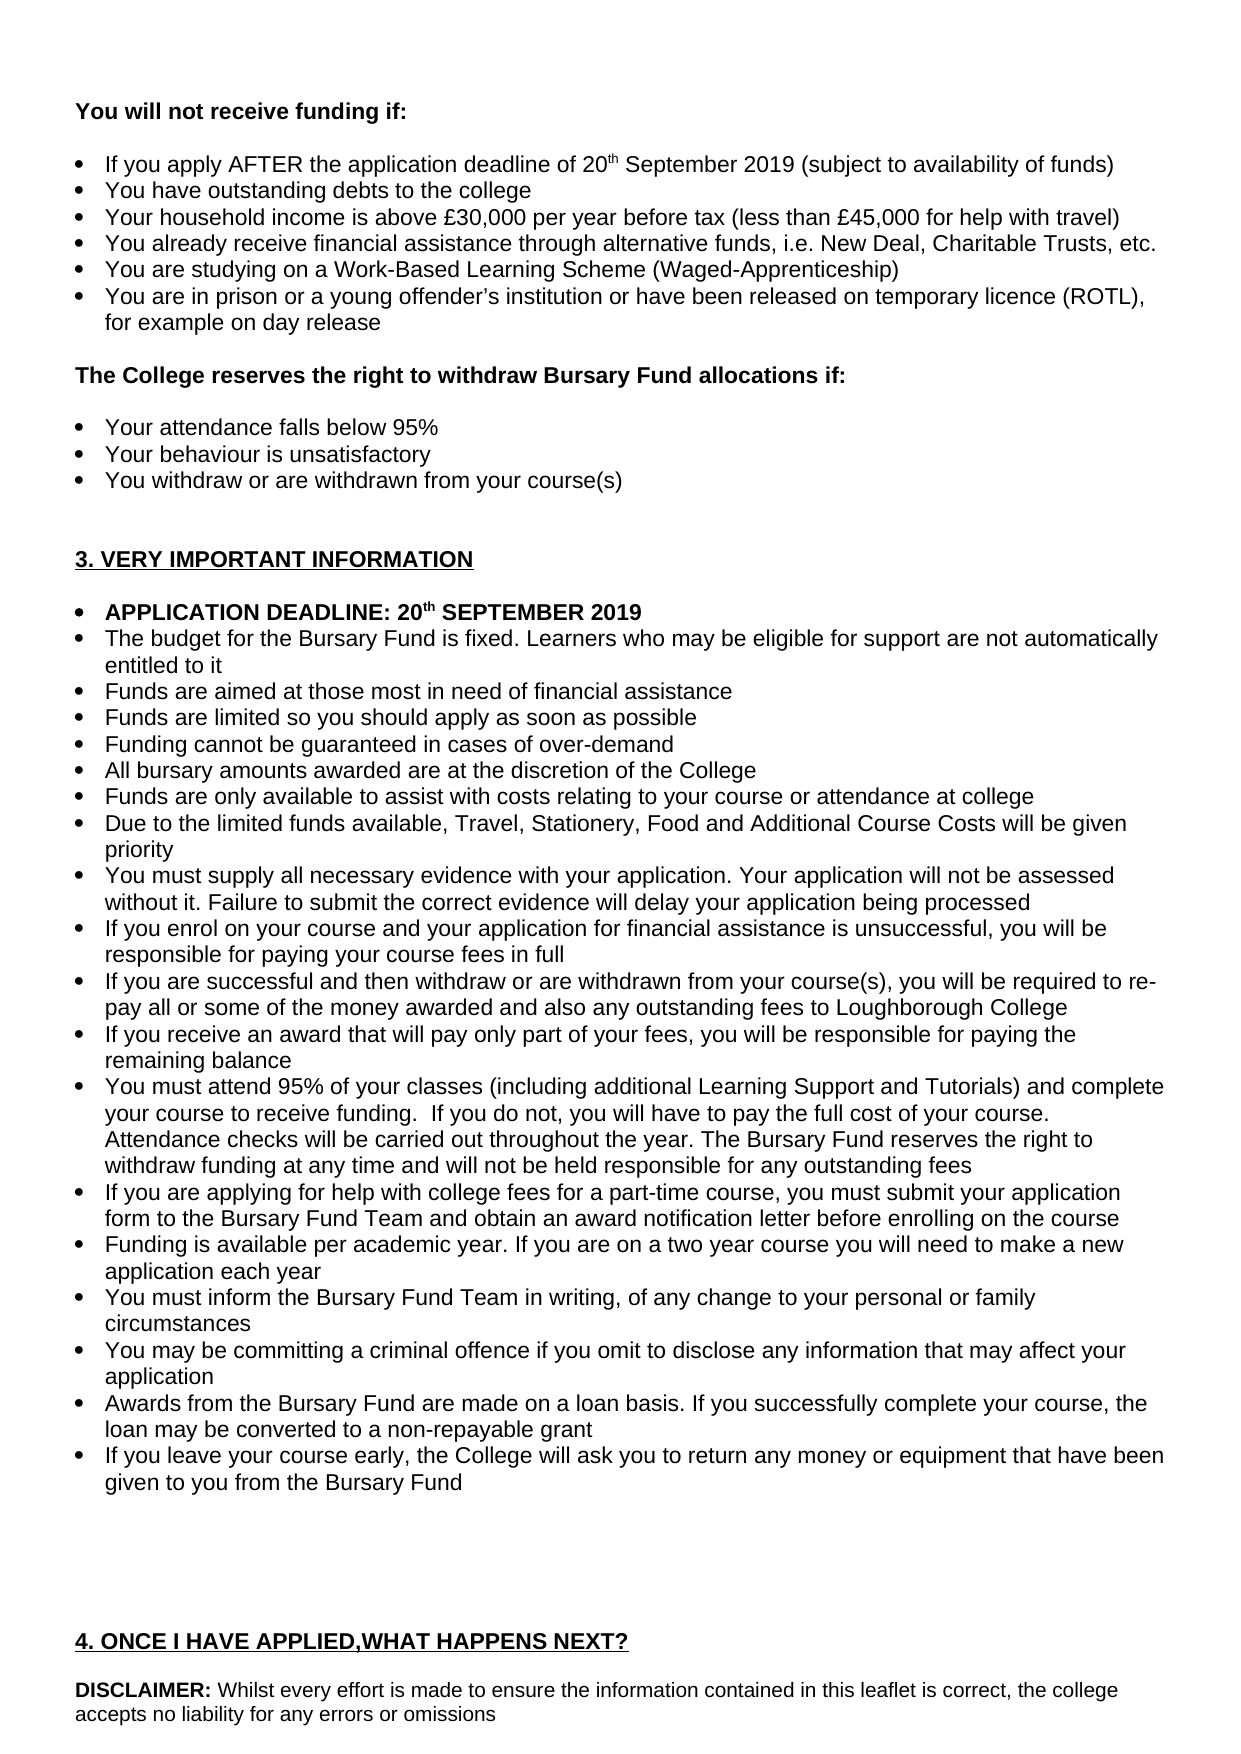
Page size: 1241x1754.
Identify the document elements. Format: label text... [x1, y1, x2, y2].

text The College reserves the right to withdraw Bursary Fund allocations if: [75, 362, 1165, 388]
list You already receive financial assistance through alternative funds, i.e. New Deal, Charitable Trusts, etc. [75, 230, 1165, 256]
list If you enrol on your course and your application for financial assistance is unsuccessful, you will be responsible for paying your course fees in full [75, 915, 1165, 968]
list Your behaviour is unsatisfactory [75, 441, 1165, 467]
text 3. VERY IMPORTANT INFORMATION [75, 546, 1165, 572]
list You are studying on a Work-Based Learning Scheme (Waged-Apprenticeship) [75, 256, 1165, 283]
list Your household income is above £30,000 per year before tax (less than £45,000 for help with travel) [75, 203, 1165, 230]
text You will not receive funding if: [75, 98, 1165, 124]
list You withdraw or are withdrawn from your course(s) [75, 467, 1165, 493]
list If you apply AFTER the application deadline of 20th September 2019 (subject to availability of funds) [75, 151, 1165, 177]
list You are in prison or a young offender’s institution or have been released on temporary licence (ROTL), for example on day release [75, 283, 1165, 335]
list Awards from the Bursary Fund are made on a loan basis. If you successfully complete your course, the loan may be converted to a non-repayable grant [75, 1389, 1165, 1442]
list If you are successful and then withdraw or are withdrawn from your course(s), you will be required to re-pay all or some of the money awarded and also any outstanding fees to Loughborough College [75, 968, 1165, 1021]
list You must inform the Bursary Fund Team in writing, of any change to your personal or family circumstances [75, 1284, 1165, 1337]
text 4. ONCE I HAVE APPLIED,WHAT HAPPENS NEXT? [75, 1628, 1165, 1655]
list All bursary amounts awarded are at the discretion of the College [75, 757, 1165, 783]
list You must supply all necessary evidence with your application. Your application will not be assessed without it. Failure to submit the correct evidence will delay your application being processed [75, 862, 1165, 915]
list You must attend 95% of your classes (including additional Learning Support and Tutorials) and complete your course to receive funding. If you do not, you will have to pay the full cost of your course. Attendance checks will be carried out throughout the year. The Bursary Fund reserves the right to withdraw funding at any time and will not be held responsible for any outstanding fees [75, 1073, 1165, 1179]
list Funding is available per academic year. If you are on a two year course you will need to make a new application each year [75, 1231, 1165, 1284]
list If you are applying for help with college fees for a part-time course, you must submit your application form to the Bursary Fund Team and obtain an award notification letter before enrolling on the course [75, 1179, 1165, 1231]
list If you leave your course early, the College will ask you to return any money or equipment that have been given to you from the Bursary Fund [75, 1442, 1165, 1495]
list You may be committing a criminal offence if you omit to disclose any information that may affect your application [75, 1337, 1165, 1389]
list Your attendance falls below 95% [75, 414, 1165, 441]
list If you receive an award that will pay only part of your fees, you will be responsible for paying the remaining balance [75, 1021, 1165, 1073]
list Due to the limited funds available, Travel, Stationery, Food and Additional Course Costs will be given priority [75, 810, 1165, 862]
list The budget for the Bursary Fund is fixed. Learners who may be eligible for support are not automatically entitled to it [75, 625, 1165, 678]
list Funds are aimed at those most in need of financial assistance [75, 678, 1165, 704]
list You have outstanding debts to the college [75, 177, 1165, 203]
list Funding cannot be guaranteed in cases of over-demand [75, 731, 1165, 757]
list Funds are limited so you should apply as soon as possible [75, 704, 1165, 731]
list Funds are only available to assist with costs relating to your course or attendance at college [75, 783, 1165, 810]
list APPLICATION DEADLINE: 20th SEPTEMBER 2019 [75, 599, 1165, 625]
